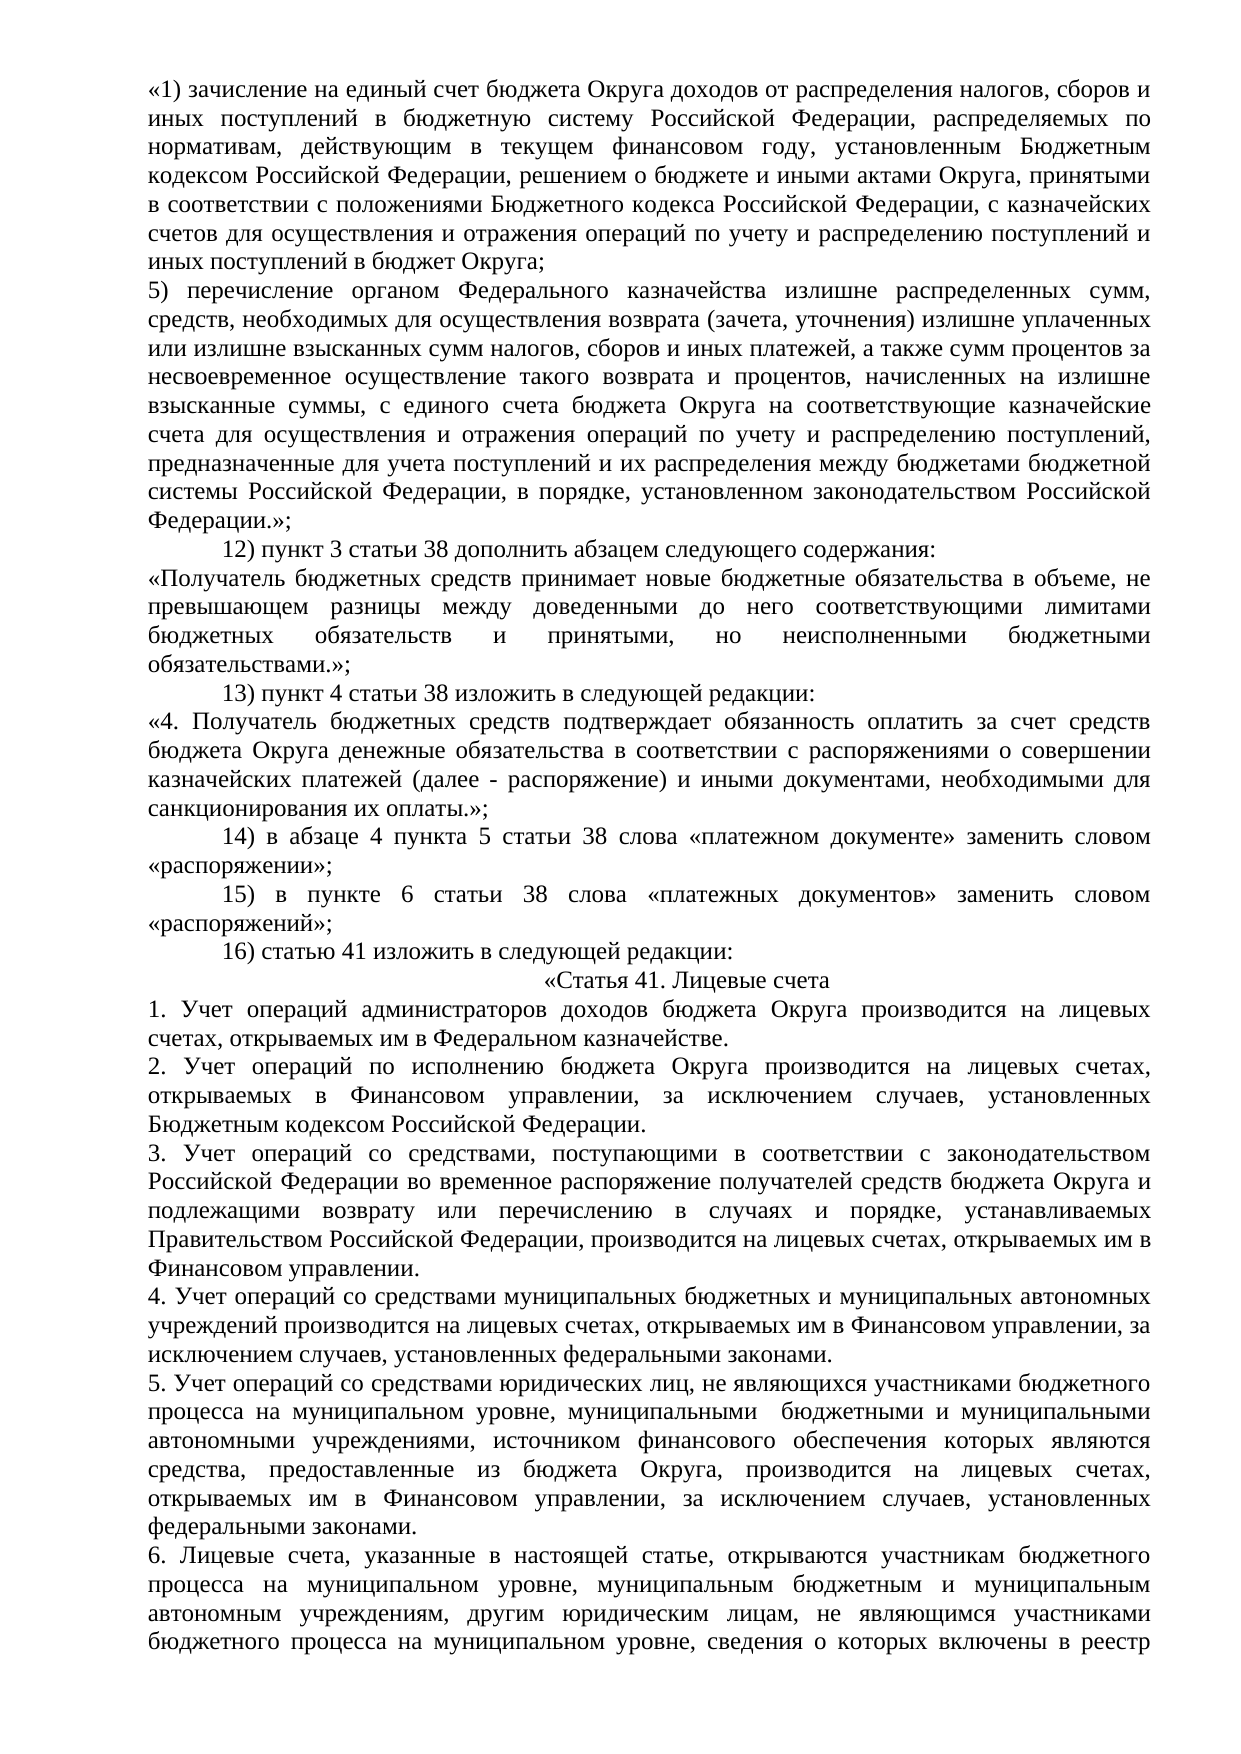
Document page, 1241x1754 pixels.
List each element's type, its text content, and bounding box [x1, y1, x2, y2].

text 5. Учет операций со средствами юридических лиц, не являющихся участниками бюджетного процесса на муниципальном уровне, муниципальными бюджетными и муниципальными автономными учреждениями, источником финансового обеспечения которых являются средства, предоставленные из бюджета Округа, производится на лицевых счетах, открываемых им в Финансовом управлении, за исключением случаев, установленных федеральными законами. [148, 1368, 1152, 1540]
text 12) пункт 3 статьи 38 дополнить абзацем следующего содержания: [148, 534, 1152, 563]
text 3. Учет операций со средствами, поступающими в соответствии с законодательством Российской Федерации во временное распоряжение получателей средств бюджета Округа и подлежащими возврату или перечислению в случаях и порядке, устанавливаемых Правительством Российской Федерации, производится на лицевых счетах, открываемых им в Финансовом управлении. [148, 1138, 1152, 1281]
text 2. Учет операций по исполнению бюджета Округа производится на лицевых счетах, открываемых в Финансовом управлении, за исключением случаев, установленных Бюджетным кодексом Российской Федерации. [148, 1051, 1152, 1138]
text «Статья 41. Лицевые счета [148, 965, 1152, 994]
text 1. Учет операций администраторов доходов бюджета Округа производится на лицевых счетах, открываемых им в Федеральном казначействе. [148, 994, 1152, 1051]
text «Получатель бюджетных средств принимает новые бюджетные обязательства в объеме, не превышающем разницы между доведенными до него соответствующими лимитами бюджетных обязательств и принятыми, но неисполненными бюджетными обязательствами.»; [148, 563, 1152, 678]
text «4. Получатель бюджетных средств подтверждает обязанность оплатить за счет средств бюджета Округа денежные обязательства в соответствии с распоряжениями о совершении казначейских платежей (далее - распоряжение) и иными документами, необходимыми для санкционирования их оплаты.»; [148, 706, 1152, 821]
text 5) перечисление органом Федерального казначейства излишне распределенных сумм, средств, необходимых для осуществления возврата (зачета, уточнения) излишне уплаченных или излишне взысканных сумм налогов, сборов и иных платежей, а также сумм процентов за несвоевременное осуществление такого возврата и процентов, начисленных на излишне взысканные суммы, с единого счета бюджета Округа на соответствующие казначейские счета для осуществления и отражения операций по учету и распределению поступлений, предназначенные для учета поступлений и их распределения между бюджетами бюджетной системы Российской Федерации, в порядке, установленном законодательством Российской Федерации.»; [148, 275, 1152, 534]
text 15) в пункте 6 статьи 38 слова «платежных документов» заменить словом «распоряжений»; [148, 879, 1152, 936]
text 14) в абзаце 4 пункта 5 статьи 38 слова «платежном документе» заменить словом «распоряжении»; [148, 821, 1152, 879]
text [148, 1540, 1152, 1655]
text 16) статью 41 изложить в следующей редакции: [148, 936, 1152, 965]
text 13) пункт 4 статьи 38 изложить в следующей редакции: [148, 678, 1152, 706]
text 4. Учет операций со средствами муниципальных бюджетных и муниципальных автономных учреждений производится на лицевых счетах, открываемых им в Финансовом управлении, за исключением случаев, установленных федеральными законами. [148, 1281, 1152, 1368]
text «1) зачисление на единый счет бюджета Округа доходов от распределения налогов, сборов и иных поступлений в бюджетную систему Российской Федерации, распределяемых по нормативам, действующим в текущем финансовом году, установленным Бюджетным кодексом Российской Федерации, решением о бюджете и иными актами Округа, принятыми в соответствии с положениями Бюджетного кодекса Российской Федерации, с казначейских счетов для осуществления и отражения операций по учету и распределению поступлений и иных поступлений в бюджет Округа; [148, 74, 1152, 275]
